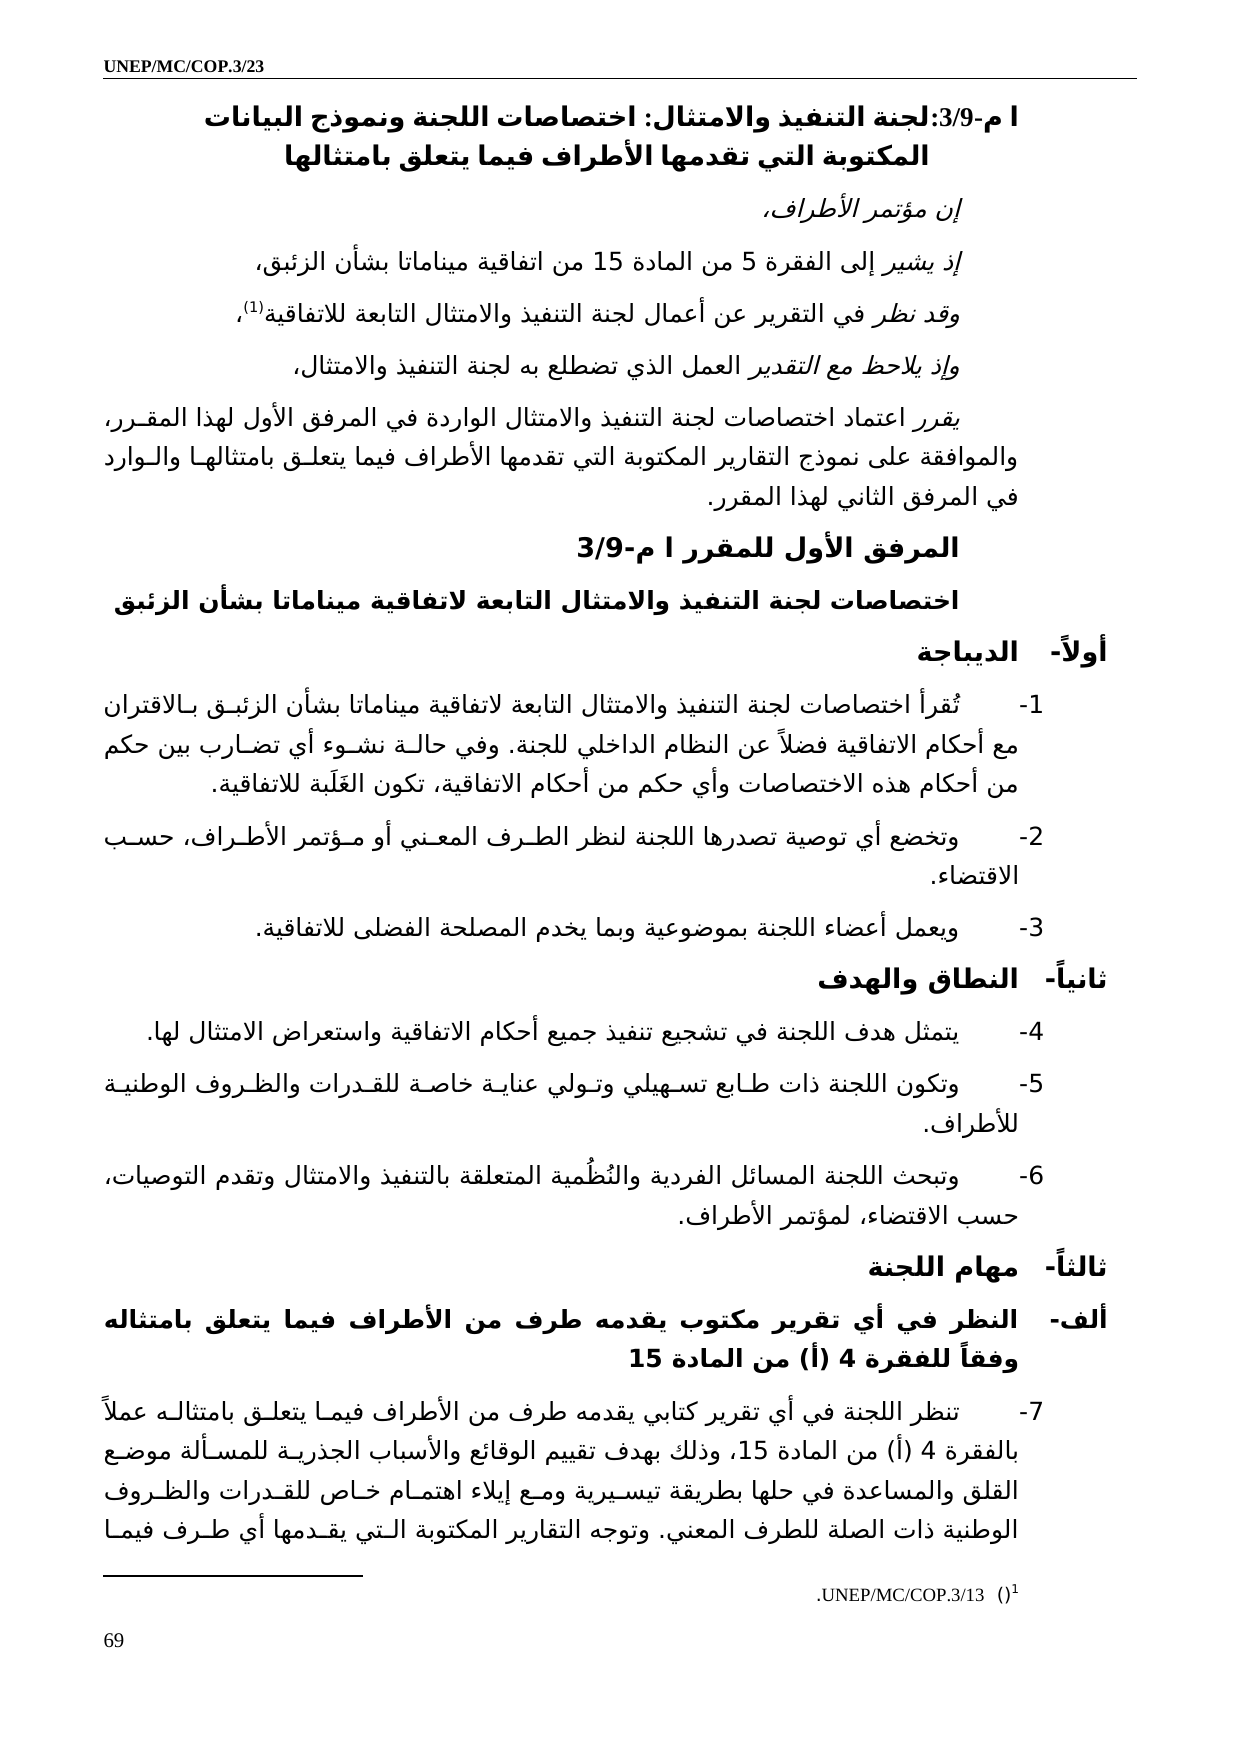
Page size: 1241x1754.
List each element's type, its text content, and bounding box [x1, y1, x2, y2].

text وإذ يلاحظ مع التقدير العمل الذي تضطلع به لجنة التنفيذ والامتثال، [103, 342, 1019, 382]
text وقد نظر في التقرير عن أعمال لجنة التنفيذ والامتثال التابعة للاتفاقية()، [103, 290, 1019, 330]
list وتخضع أي توصية تصدرها اللجنة لنظر الطرف المعني أو مؤتمر الأطراف، حسب الاقتضاء. [103, 813, 1019, 892]
title ثالثاً- مهام اللجنة [103, 1244, 1107, 1284]
list تُقرأ اختصاصات لجنة التنفيذ والامتثال التابعة لاتفاقية ميناماتا بشأن الزئبق بالاقتران مع أحكام الاتفاقية فضلاً عن النظام الداخلي للجنة. وفي حالة نشوء أي تضارب بين حكم من أحكام هذه الاختصاصات وأي حكم من أحكام الاتفاقية، تكون الغَلَبة للاتفاقية. [103, 682, 1019, 801]
text إذ يشير إلى الفقرة 5 من المادة 15 من اتفاقية ميناماتا بشأن الزئبق، [103, 238, 1019, 278]
title ثانياً- النطاق والهدف [103, 957, 1107, 997]
title أولاً- الديباجة [103, 630, 1107, 669]
title اختصاصات لجنة التنفيذ والامتثال التابعة لاتفاقية ميناماتا بشأن الزئبق [103, 578, 1019, 617]
list وتبحث اللجنة المسائل الفردية والنُظُمية المتعلقة بالتنفيذ والامتثال وتقدم التوصيات، حسب الاقتضاء، لمؤتمر الأطراف. [103, 1153, 1019, 1232]
text ا م-3/9: لجنة التنفيذ والامتثال: اختصاصات اللجنة ونموذج البيانات المكتوبة التي تقدمها الأطراف فيما يتعلق بامتثالها [103, 94, 1019, 174]
list يتمثل هدف اللجنة في تشجيع تنفيذ جميع أحكام الاتفاقية واستعراض الامتثال لها. [103, 1009, 1019, 1049]
text يقرر اعتماد اختصاصات لجنة التنفيذ والامتثال الواردة في المرفق الأول لهذا المقرر، والموافقة على نموذج التقارير المكتوبة التي تقدمها الأطراف فيما يتعلق بامتثالها والوارد في المرفق الثاني لهذا المقرر. [103, 394, 1019, 513]
title إن مؤتمر الأطراف، [103, 186, 1019, 226]
list ويعمل أعضاء اللجنة بموضوعية وبما يخدم المصلحة الفضلى للاتفاقية. [103, 905, 1019, 944]
list وتكون اللجنة ذات طابع تسهيلي وتولي عناية خاصة للقدرات والظروف الوطنية للأطراف. [103, 1061, 1019, 1140]
title المرفق الأول للمقرر ا م-3/9 [103, 526, 1019, 565]
title ألف- النظر في أي تقرير مكتوب يقدمه طرف من الأطراف فيما يتعلق بامتثاله وفقاً للفقرة 4 (أ) من المادة 15 [103, 1297, 1107, 1376]
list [103, 1388, 1019, 1547]
